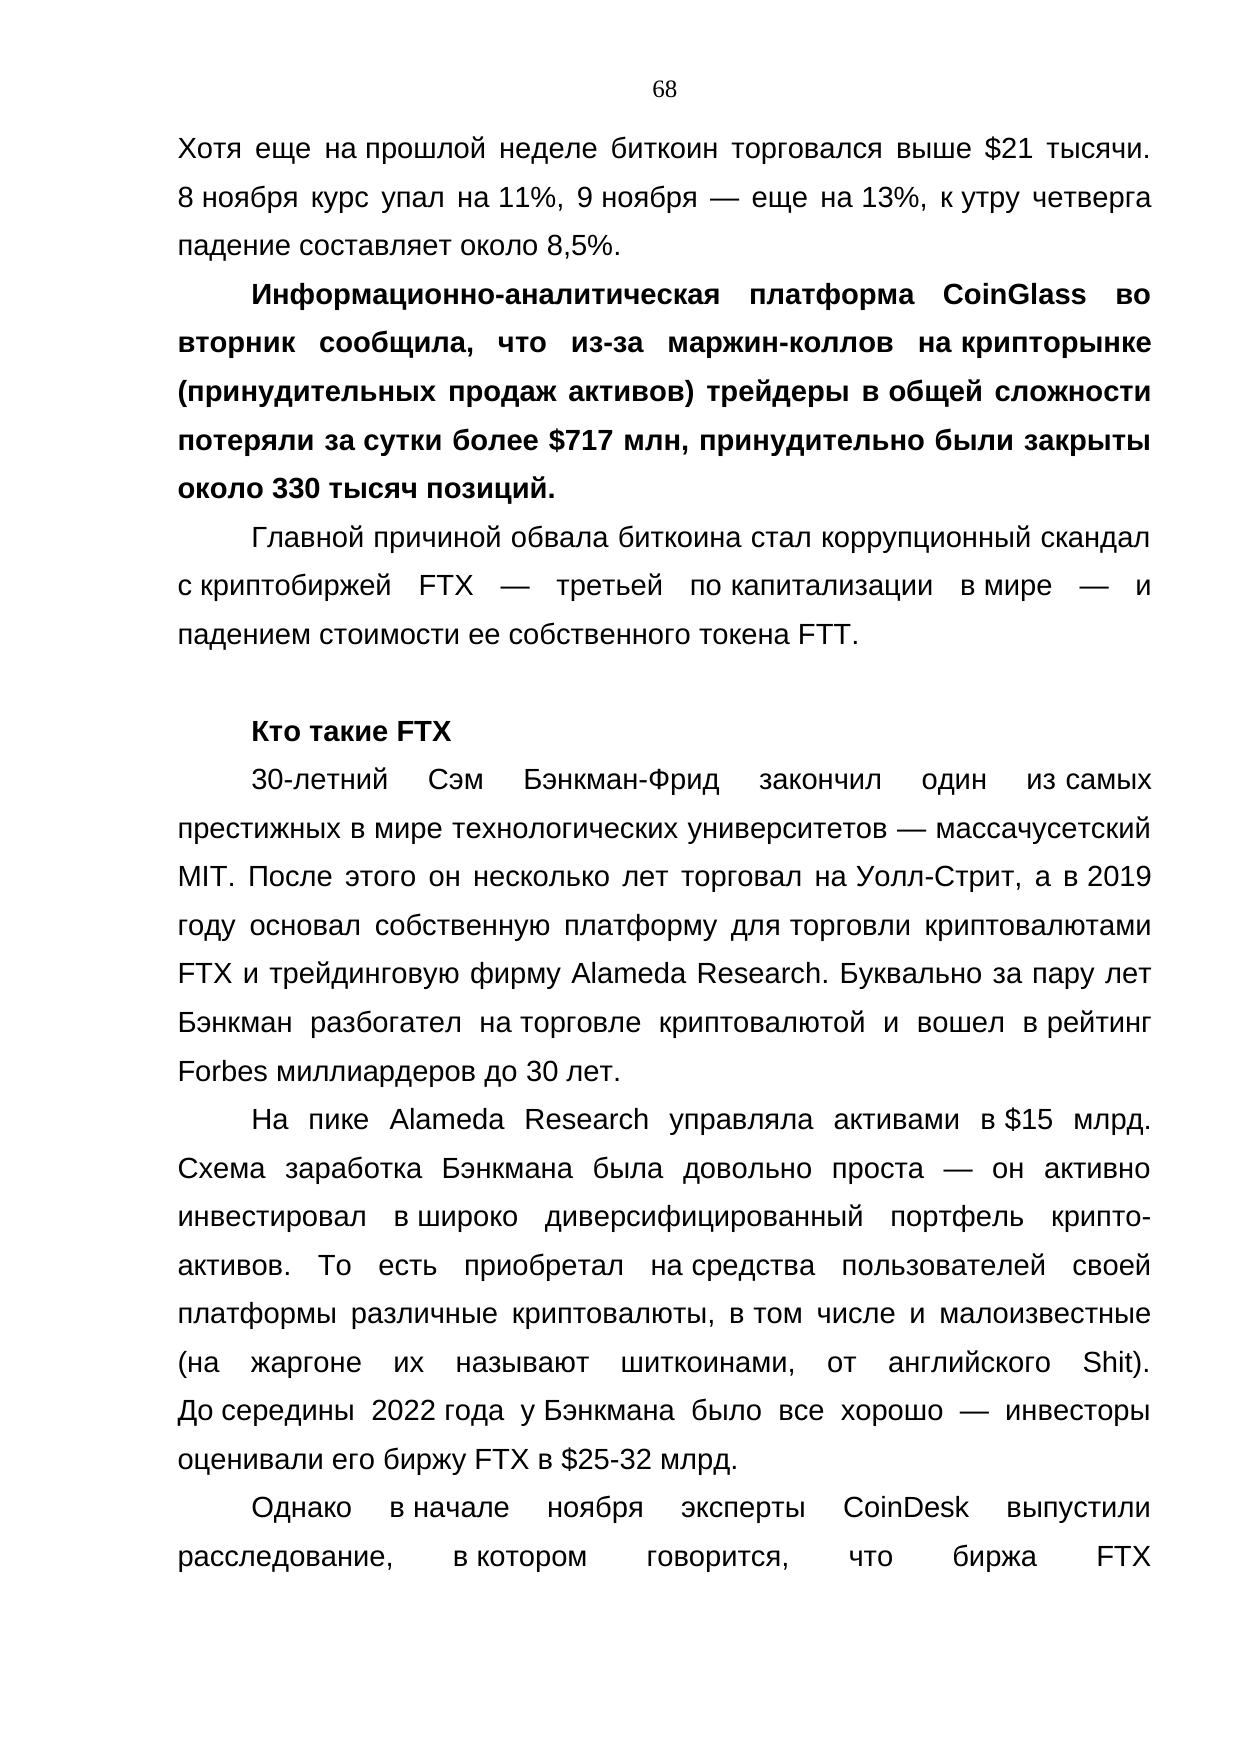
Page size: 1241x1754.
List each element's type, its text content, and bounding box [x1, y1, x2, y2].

text Кто такие FTX [177, 714, 1152, 747]
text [177, 1490, 1152, 1572]
text Главной причиной обвала биткоина стал коррупционный скандал с криптобиржей FTX — третьей по капитализации в мире — и падением стоимости ее собственного токена FTT. [177, 519, 1152, 650]
text 30-летний Сэм Бэнкман-Фрид закончил один из самых престижных в мире технологических университетов — массачусетский MIT. После этого он несколько лет торговал на Уолл-Стрит, а в 2019 году основал собственную платформу для торговли криптовалютами FTX и трейдинговую фирму Alameda Research. Буквально за пару лет Бэнкман разбогател на торговле криптовалютой и вошел в рейтинг Forbes миллиардеров до 30 лет. [177, 762, 1152, 1087]
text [177, 131, 1152, 262]
text На пике Alameda Research управляла активами в $15 млрд. Схема заработка Бэнкмана была довольно проста — он активно инвестировал в широко диверсифицированный портфель крипто-активов. То есть приобретал на средства пользователей своей платформы различные криптовалюты, в том числе и малоизвестные (на жаргоне их называют шиткоинами, от английского Shit). До середины 2022 года у Бэнкмана было все хорошо — инвесторы оценивали его биржу FTX в $25-32 млрд. [177, 1102, 1152, 1475]
text Информационно-аналитическая платформа CoinGlass во вторник сообщила, что из-за маржин-коллов на крипторынке (принудительных продаж активов) трейдеры в общей сложности потеряли за сутки более $717 млн, принудительно были закрыты около 330 тысяч позиций. [177, 277, 1152, 504]
